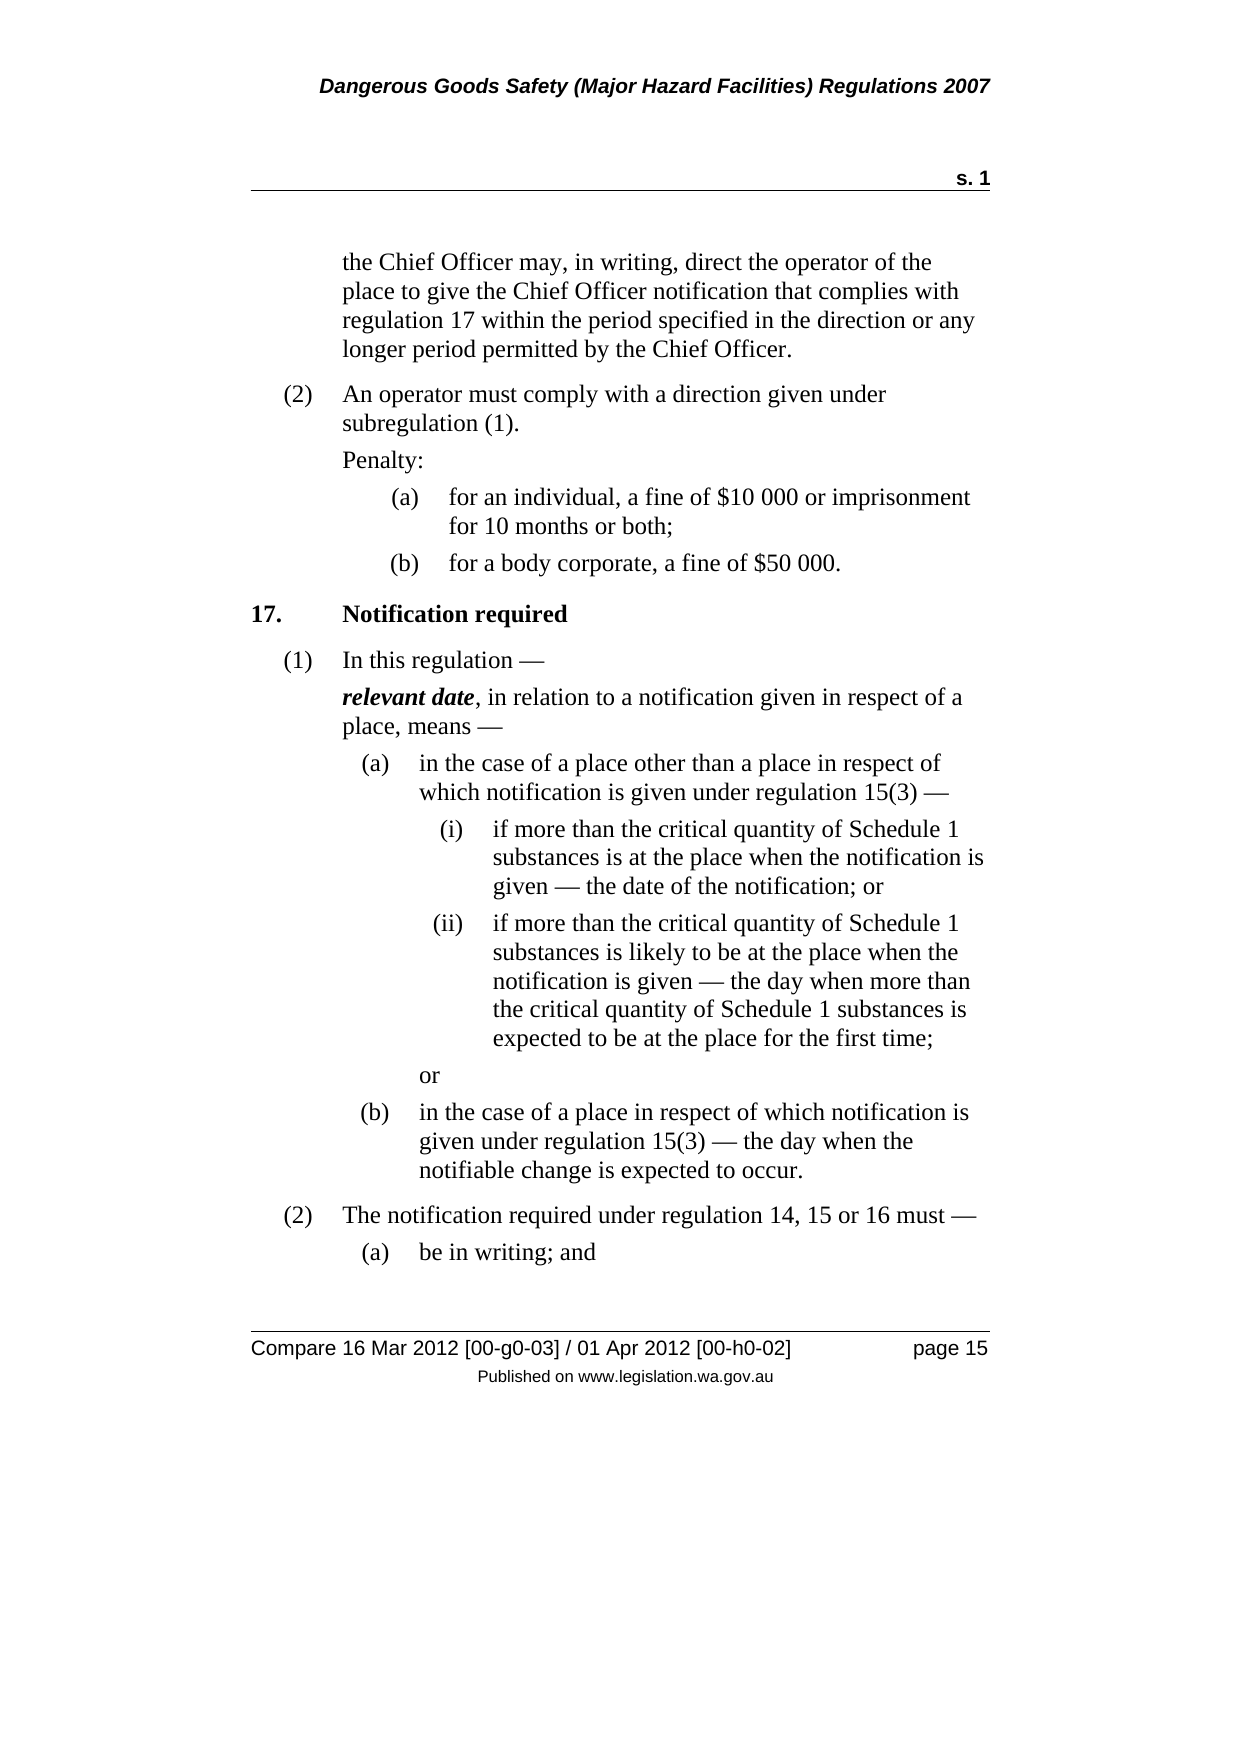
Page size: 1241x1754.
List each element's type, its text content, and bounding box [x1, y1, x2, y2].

subtitle 17. Notification required [251, 599, 990, 628]
text or [251, 1060, 990, 1089]
text Penalty: [251, 445, 990, 474]
text (a) for an individual, a fine of $10 000 or imprisonment for 10 months or both; [251, 482, 990, 539]
text (ii) if more than the critical quantity of Schedule 1 substances is likely to be at the place when the notification is given — the day when more than the critical quantity of Schedule 1 substances is expected to be at the place for the first time; [251, 908, 990, 1052]
text the Chief Officer may, in writing, direct the operator of the place to give the Chief Officer notification that complies with regulation 17 within the period specified in the direction or any longer period permitted by the Chief Officer. [251, 247, 990, 362]
text relevant date, in relation to a notification given in respect of a place, means — [251, 682, 990, 739]
text (i) if more than the critical quantity of Schedule 1 substances is at the place when the notification is given — the date of the notification; or [251, 814, 990, 900]
text (2) An operator must comply with a direction given under subregulation (1). [251, 379, 990, 437]
text (1) In this regulation — [251, 645, 990, 674]
text (a) in the case of a place other than a place in respect of which notification is given under regulation 15(3) — [251, 748, 990, 805]
text (b) for a body corporate, a fine of $50 000. [251, 548, 990, 577]
text (2) The notification required under regulation 14, 15 or 16 must — [251, 1200, 990, 1229]
text (a) be in writing; and [251, 1237, 990, 1266]
text (b) in the case of a place in respect of which notification is given under regulation 15(3) — the day when the notifiable change is expected to occur. [251, 1097, 990, 1184]
